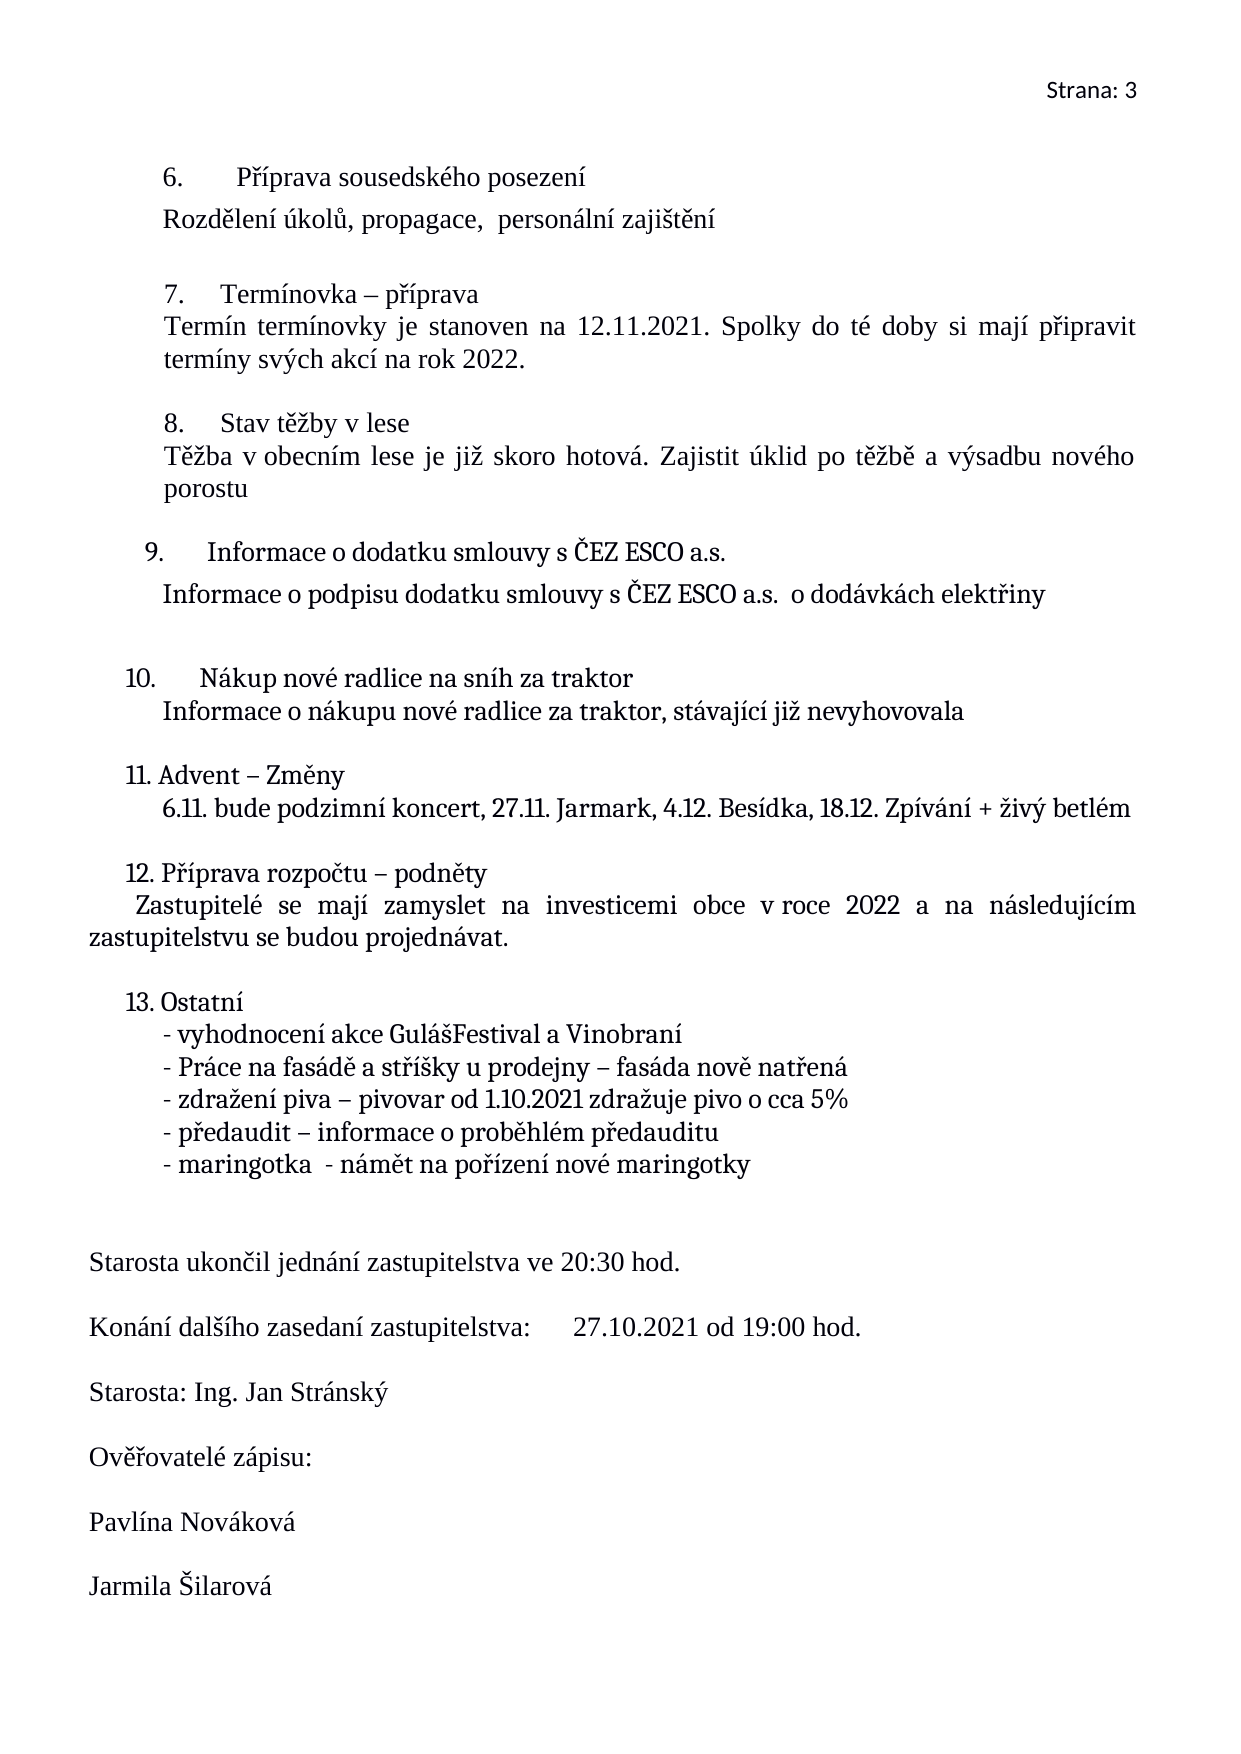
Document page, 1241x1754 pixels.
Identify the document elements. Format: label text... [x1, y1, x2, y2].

text 9. Informace o dodatku smlouvy s ČEZ ESCO a.s. [126, 536, 1137, 568]
text Starosta ukončil jednání zastupitelstva ve 20:30 hod. [89, 1245, 1137, 1278]
text 12. Příprava rozpočtu – podněty [89, 857, 1137, 889]
text Starosta: Ing. Jan Stránský [89, 1375, 1137, 1407]
text - zdražení piva – pivovar od 1.10.2021 zdražuje pivo o cca 5% [89, 1083, 1137, 1116]
list 7. Termínovka – příprava [164, 277, 1137, 309]
list 8. Stav těžby v lese [164, 406, 1137, 439]
text 11. Advent – Změny [89, 759, 1137, 792]
list Termín termínovky je stanoven na 12.11.2021. Spolky do té doby si mají připravit termíny svých akcí na rok 2022. [164, 309, 1137, 374]
text - předaudit – informace o proběhlém předauditu [89, 1116, 1137, 1148]
text Rozdělení úkolů, propagace, personální zajištění [89, 202, 1137, 235]
text Informace o nákupu nové radlice za traktor, stávající již nevyhovovala [89, 695, 1137, 727]
text Jarmila Šilarová [89, 1569, 1137, 1602]
text - maringotka - námět na pořízení nové maringotky [89, 1148, 1137, 1181]
text 10. Nákup nové radlice na sníh za traktor [89, 662, 1137, 695]
text Pavlína Nováková [89, 1504, 1137, 1537]
text 6.11. bude podzimní koncert, 27.11. Jarmark, 4.12. Besídka, 18.12. Zpívání + živý betlém [89, 792, 1137, 824]
text Informace o podpisu dodatku smlouvy s ČEZ ESCO a.s. o dodávkách elektřiny [126, 578, 1137, 611]
list Těžba v obecním lese je již skoro hotová. Zajistit úklid po těžbě a výsadbu nového porostu [164, 439, 1137, 504]
text Ověřovatelé zápisu: [89, 1440, 1137, 1472]
text 6. Příprava sousedského posezení [89, 160, 1137, 193]
text Konání dalšího zasedaní zastupitelstva: 27.10.2021 od 19:00 hod. [89, 1310, 1137, 1343]
text 13. Ostatní [89, 986, 1137, 1019]
text - Práce na fasádě a stříšky u prodejny – fasáda nově natřená [89, 1051, 1137, 1083]
text Zastupitelé se mají zamyslet na investicemi obce v roce 2022 a na následujícím zastupitelstvu se budou projednávat. [89, 889, 1137, 954]
text - vyhodnocení akce GulášFestival a Vinobraní [89, 1019, 1137, 1051]
